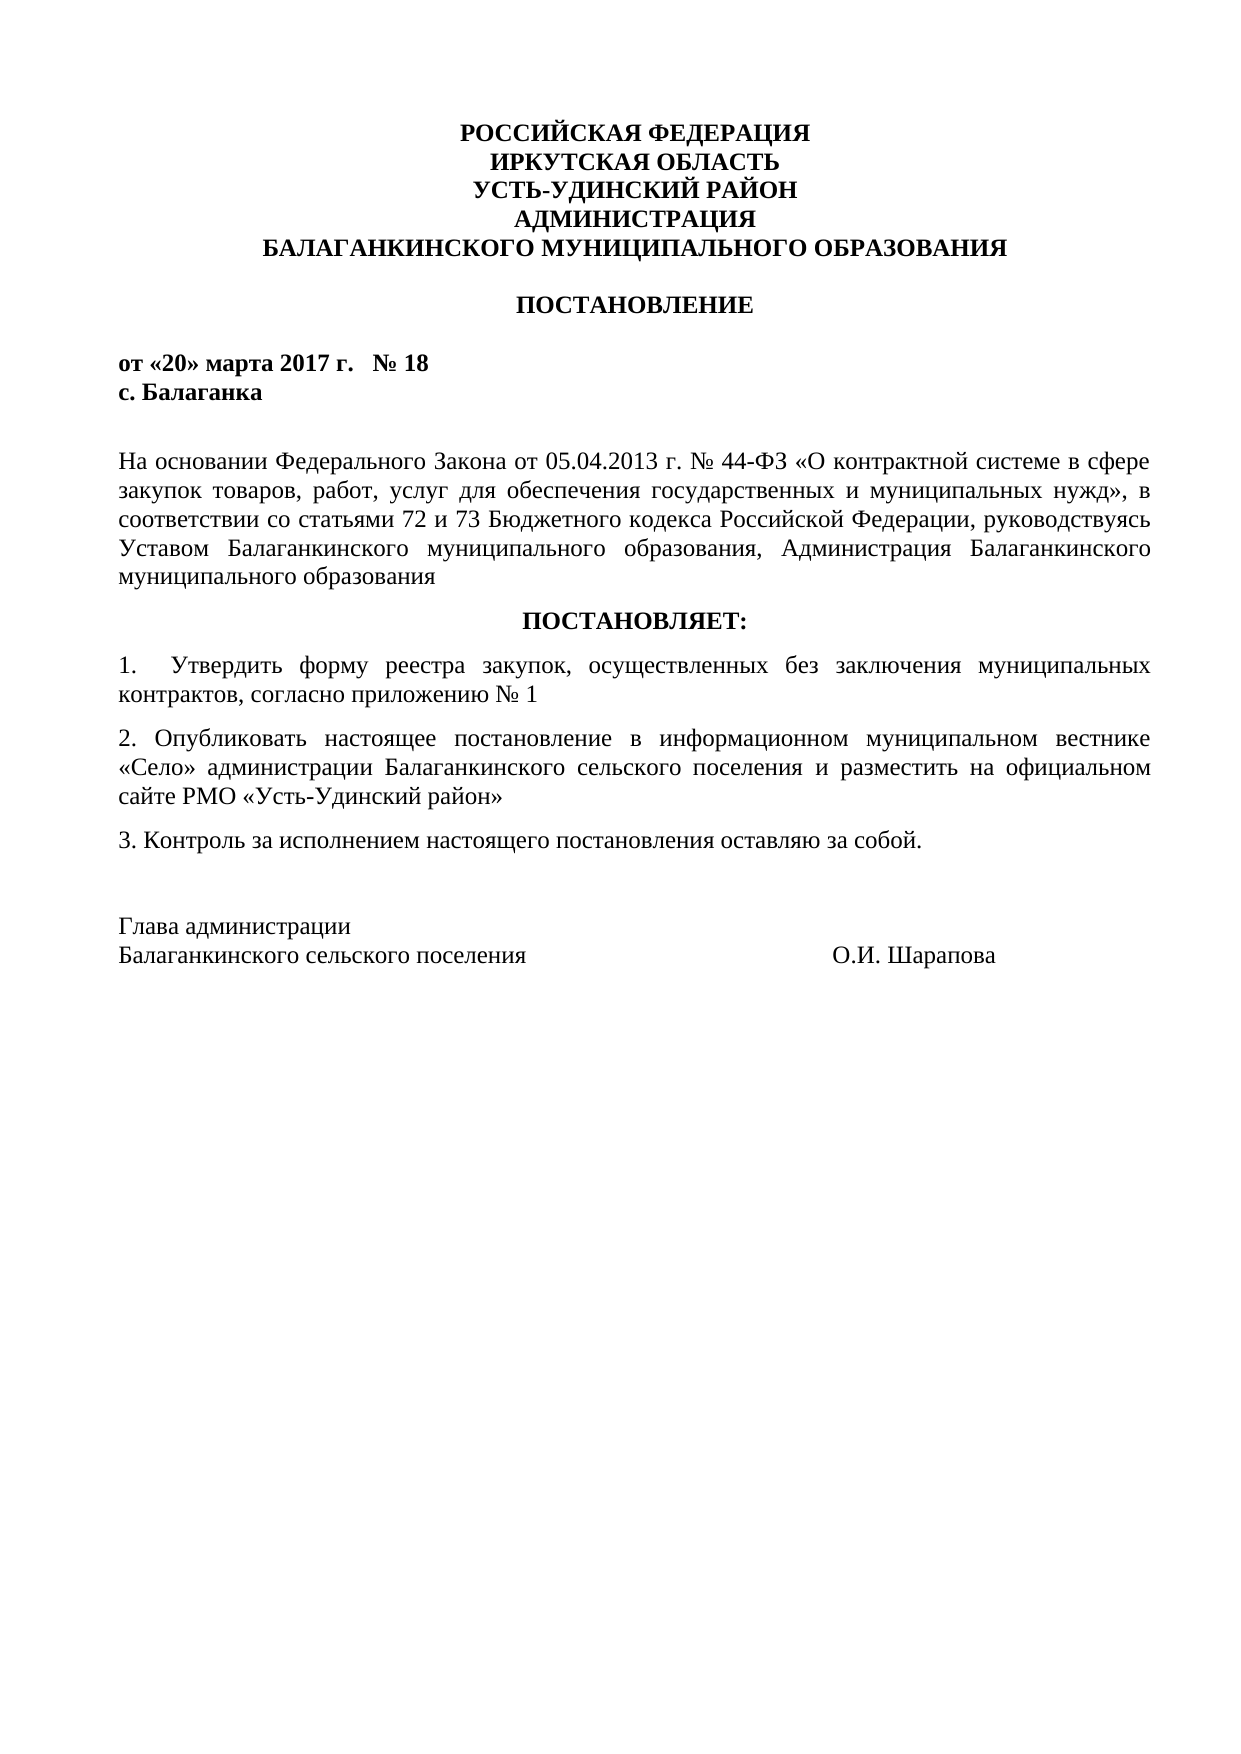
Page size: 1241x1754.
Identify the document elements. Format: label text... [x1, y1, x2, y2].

text БАЛАГАНКИНСКОГО МУНИЦИПАЛЬНОГО ОБРАЗОВАНИЯ [118, 233, 1152, 262]
text Балаганкинского сельского поселения О.И. Шарапова [118, 940, 1152, 969]
text от «20» марта 2017 г. № 18 [118, 348, 1152, 377]
text РОССИЙСКАЯ ФЕДЕРАЦИЯ [118, 118, 1152, 147]
text ИРКУТСКАЯ ОБЛАСТЬ [118, 147, 1152, 176]
text 3. Контроль за исполнением настоящего постановления оставляю за собой. [118, 825, 1152, 854]
text АДМИНИСТРАЦИЯ [118, 204, 1152, 233]
text ПОСТАНОВЛЯЕТ: [118, 606, 1152, 634]
text Глава администрации [118, 911, 1152, 940]
text УСТЬ-УДИНСКИЙ РАЙОН [118, 176, 1152, 204]
text с. Балаганка [118, 377, 1152, 406]
text 1. Утвердить форму реестра закупок, осуществленных без заключения муниципальных контрактов, согласно приложению № 1 [118, 650, 1152, 708]
text 2. Опубликовать настоящее постановление в информационном муниципальном вестнике «Село» администрации Балаганкинского сельского поселения и разместить на официальном сайте РМО «Усть-Удинский район» [118, 723, 1152, 809]
text На основании Федерального Закона от 05.04.2013 г. № 44-ФЗ «О контрактной системе в сфере закупок товаров, работ, услуг для обеспечения государственных и муниципальных нужд», в соответствии со статьями 72 и 73 Бюджетного кодекса Российской Федерации, руководствуясь Уставом Балаганкинского муниципального образования, Администрация Балаганкинского муниципального образования [118, 446, 1152, 590]
text ПОСТАНОВЛЕНИЕ [118, 291, 1152, 319]
